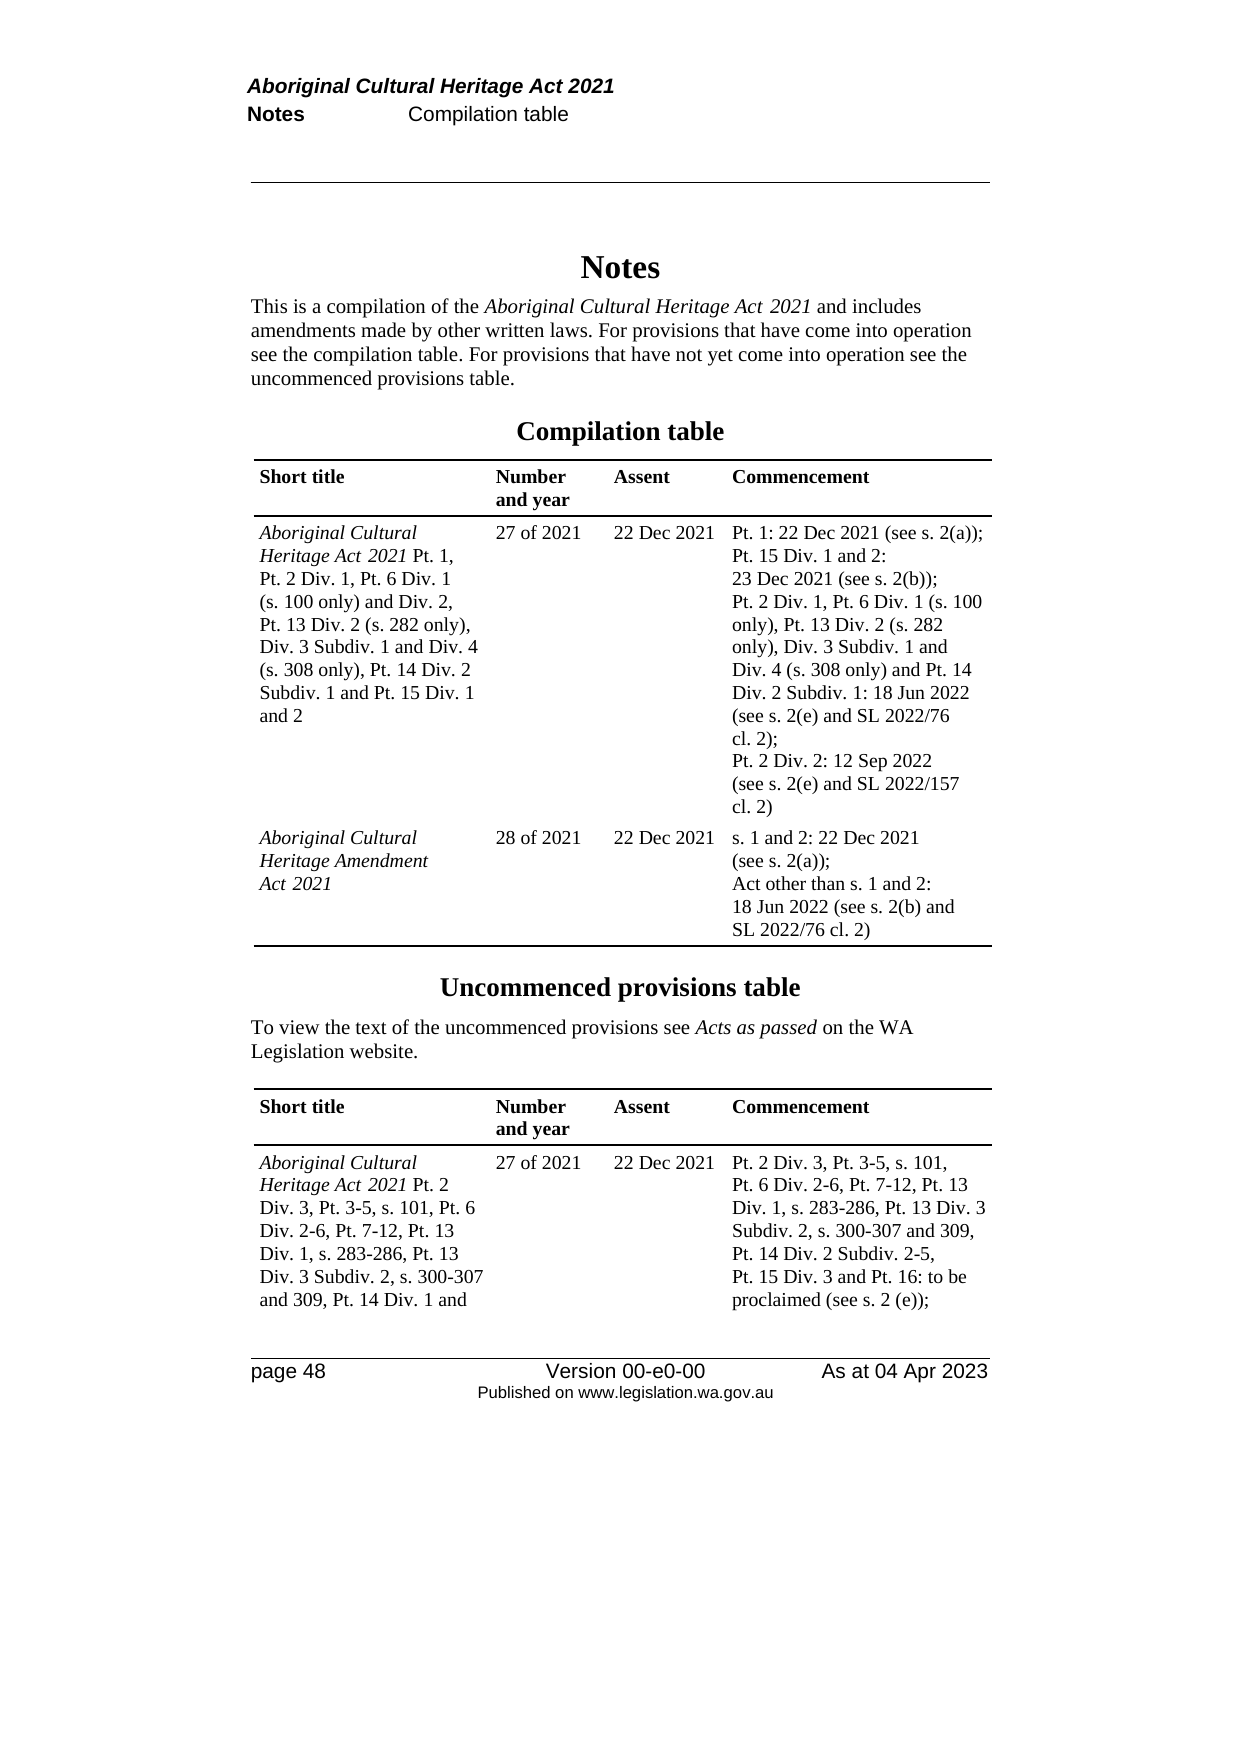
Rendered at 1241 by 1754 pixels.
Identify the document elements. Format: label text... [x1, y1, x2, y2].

subtitle Notes [251, 247, 990, 286]
subtitle Uncommenced provisions table [251, 972, 990, 1003]
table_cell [726, 1146, 992, 1310]
table_header Number and year [490, 1090, 608, 1144]
table_cell 22 Dec 2021 [608, 517, 726, 822]
table_header Number and year [490, 461, 608, 515]
table_header Short title [254, 1090, 490, 1144]
table_cell 28 of 2021 [490, 822, 608, 944]
table_header Assent [608, 461, 726, 515]
text To view the text of the uncommenced provisions see Acts as passed on the WA Legislation website. [251, 1015, 990, 1063]
table_header Short title [254, 461, 490, 515]
table_cell Aboriginal Cultural Heritage Act 2021 Pt. 1, Pt. 2 Div. 1, Pt. 6 Div. 1 (s. 100 only) and Div. 2, Pt. 13 Div. 2 (s. 282 only), Div. 3 Subdiv. 1 and Div. 4 (s. 308 only), Pt. 14 Div. 2 Subdiv. 1 and Pt. 15 Div. 1 and 2 [254, 517, 490, 822]
table_header Commencement [726, 1090, 992, 1144]
table_cell s. 1 and 2: 22 Dec 2021 (see s. 2(a)); Act other than s. 1 and 2: 18 Jun 2022 (see s. 2(b) and SL 2022/76 cl. 2) [726, 822, 992, 944]
table_header Commencement [726, 461, 992, 515]
table_cell Pt. 1: 22 Dec 2021 (see s. 2(a)); Pt. 15 Div. 1 and 2: 23 Dec 2021 (see s. 2(b)); Pt. 2 Div. 1, Pt. 6 Div. 1 (s. 100 only), Pt. 13 Div. 2 (s. 282 only), Div. 3 Subdiv. 1 and Div. 4 (s. 308 only) and Pt. 14 Div. 2 Subdiv. 1: 18 Jun 2022 (see s. 2(e) and SL 2022/76 cl. 2); Pt. 2 Div. 2: 12 Sep 2022 (see s. 2(e) and SL 2022/157 cl. 2) [726, 517, 992, 822]
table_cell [254, 1146, 490, 1310]
table_header Assent [608, 1090, 726, 1144]
subtitle Compilation table [251, 415, 990, 447]
table_cell 22 Dec 2021 [608, 822, 726, 944]
text This is a compilation of the Aboriginal Cultural Heritage Act 2021 and includes amendments made by other written laws. For provisions that have come into operation see the compilation table. For provisions that have not yet come into operation see the uncommenced provisions table. [251, 294, 990, 390]
table_cell 27 of 2021 [490, 517, 608, 822]
table_cell Aboriginal Cultural Heritage Amendment Act 2021 [254, 822, 490, 944]
table_cell 27 of 2021 [490, 1146, 608, 1310]
table_cell 22 Dec 2021 [608, 1146, 726, 1310]
